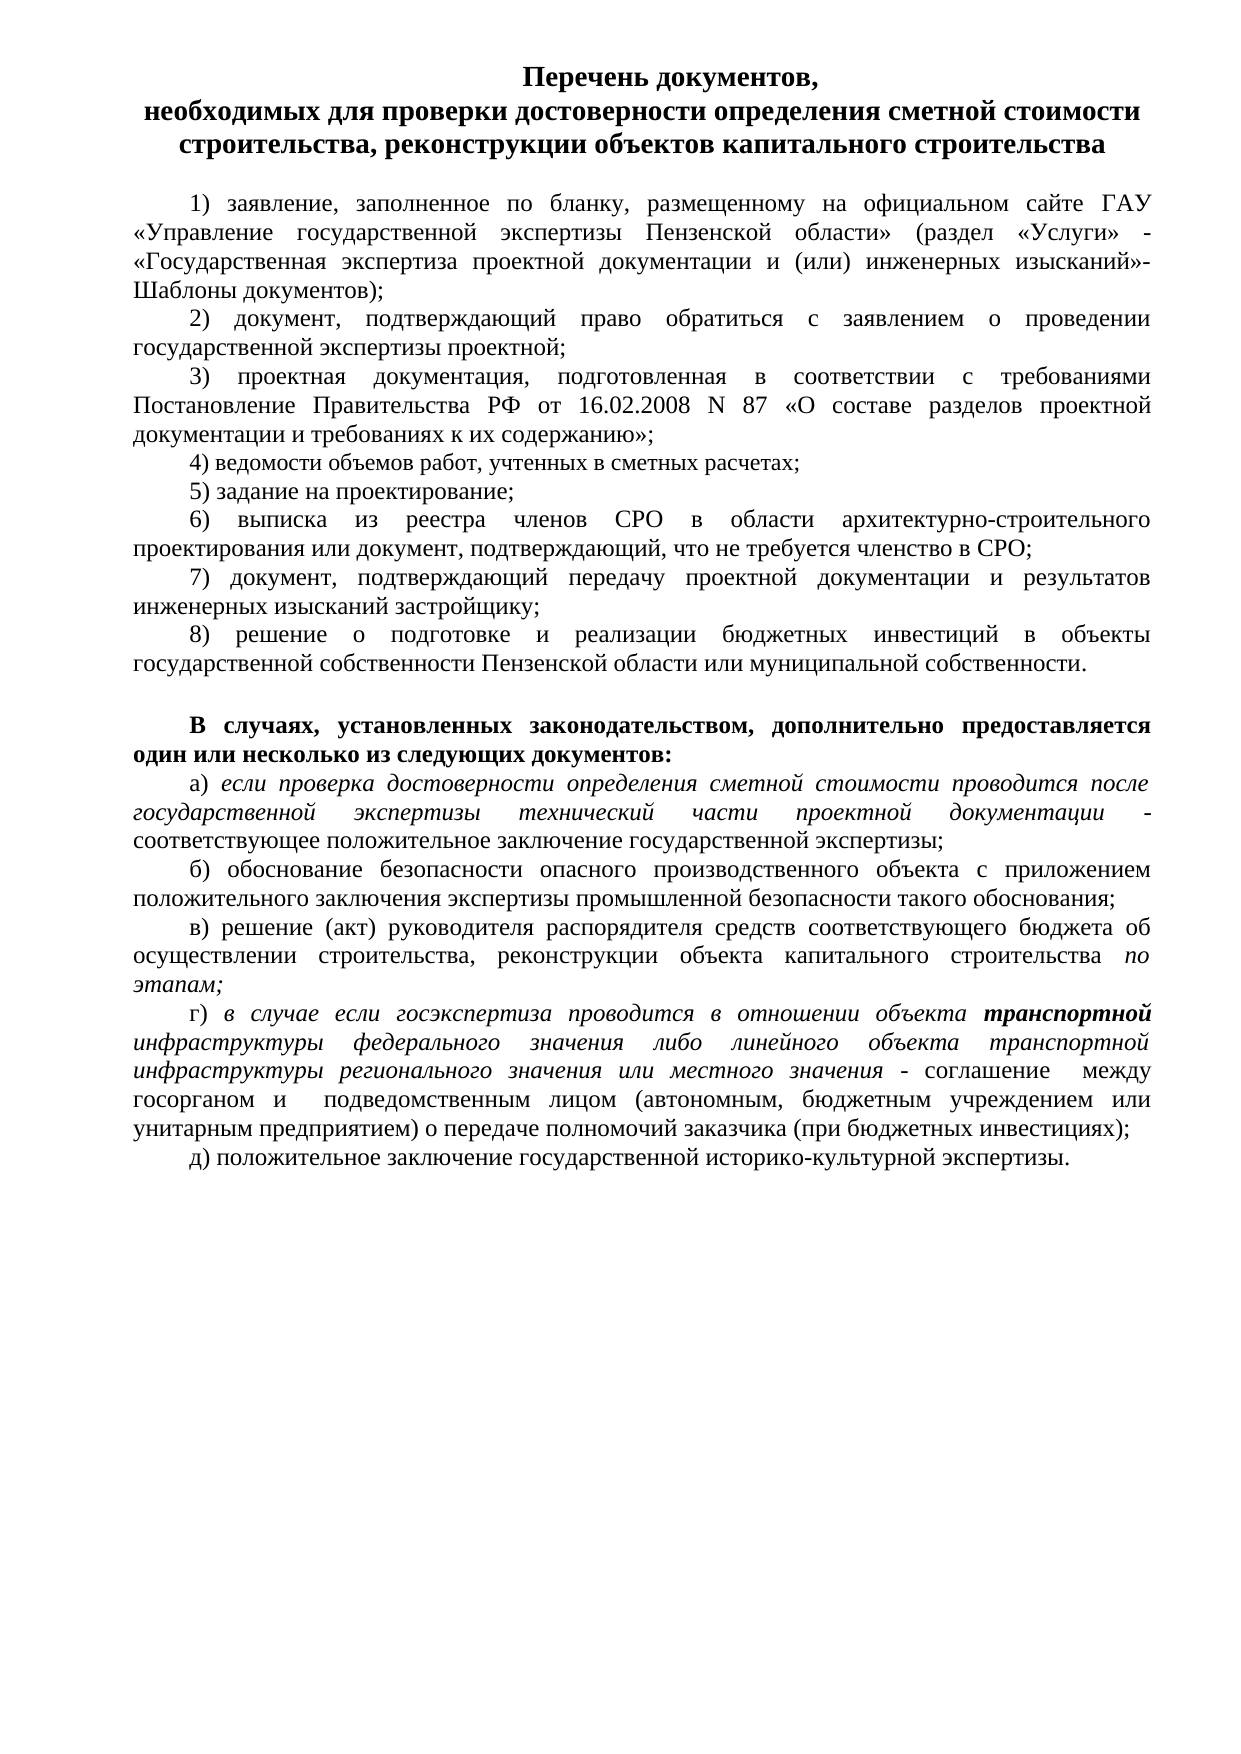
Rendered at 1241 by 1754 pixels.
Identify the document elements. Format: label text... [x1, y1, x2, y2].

text а) если проверка достоверности определения сметной стоимости проводится после государственной экспертизы технический части проектной документации - соответствующее положительное заключение государственной экспертизы; [133, 768, 1152, 854]
text 8) решение о подготовке и реализации бюджетных инвестиций в объекты государственной собственности Пензенской области или муниципальной собственности. [133, 619, 1152, 677]
text 2) документ, подтверждающий право обратиться с заявлением о проведении государственной экспертизы проектной; [133, 303, 1152, 361]
text в) решение (акт) руководителя распорядителя средств соответствующего бюджета об осуществлении строительства, реконструкции объекта капитального строительства по этапам; [133, 912, 1152, 998]
text г) в случае если госэкспертиза проводится в отношении объекта транспортной инфраструктуры федерального значения либо линейного объекта транспортной инфраструктуры регионального значения или местного значения - соглашение между госорганом и подведомственным лицом (автономным, бюджетным учреждением или унитарным предприятием) о передаче полномочий заказчика (при бюджетных инвестициях); [133, 998, 1152, 1142]
text 5) задание на проектирование; [133, 476, 1152, 504]
text 7) документ, подтверждающий передачу проектной документации и результатов инженерных изысканий застройщику; [133, 562, 1152, 619]
text 6) выписка из реестра членов СРО в области архитектурно-строительного проектирования или документ, подтверждающий, что не требуется членство в СРО; [133, 504, 1152, 562]
text Перечень документов, [133, 59, 1152, 93]
text 3) проектная документация, подготовленная в соответствии с требованиями Постановление Правительства РФ от 16.02.2008 N 87 «О составе разделов проектной документации и требованиях к их содержанию»; [133, 361, 1152, 448]
text 4) ведомости объемов работ, учтенных в сметных расчетах; [133, 448, 1152, 476]
text д) положительное заключение государственной историко-культурной экспертизы. [133, 1142, 1152, 1171]
text В случаях, установленных законодательством, дополнительно предоставляется один или несколько из следующих документов: [133, 711, 1152, 768]
text б) обоснование безопасности опасного производственного объекта с приложением положительного заключения экспертизы промышленной безопасности такого обоснования; [133, 854, 1152, 912]
text 1) заявление, заполненное по бланку, размещенному на официальном сайте ГАУ «Управление государственной экспертизы Пензенской области» (раздел «Услуги» - «Государственная экспертиза проектной документации и (или) инженерных изысканий»-Шаблоны документов); [133, 188, 1152, 303]
text необходимых для проверки достоверности определения сметной стоимости строительства, реконструкции объектов капитального строительства [133, 93, 1152, 160]
